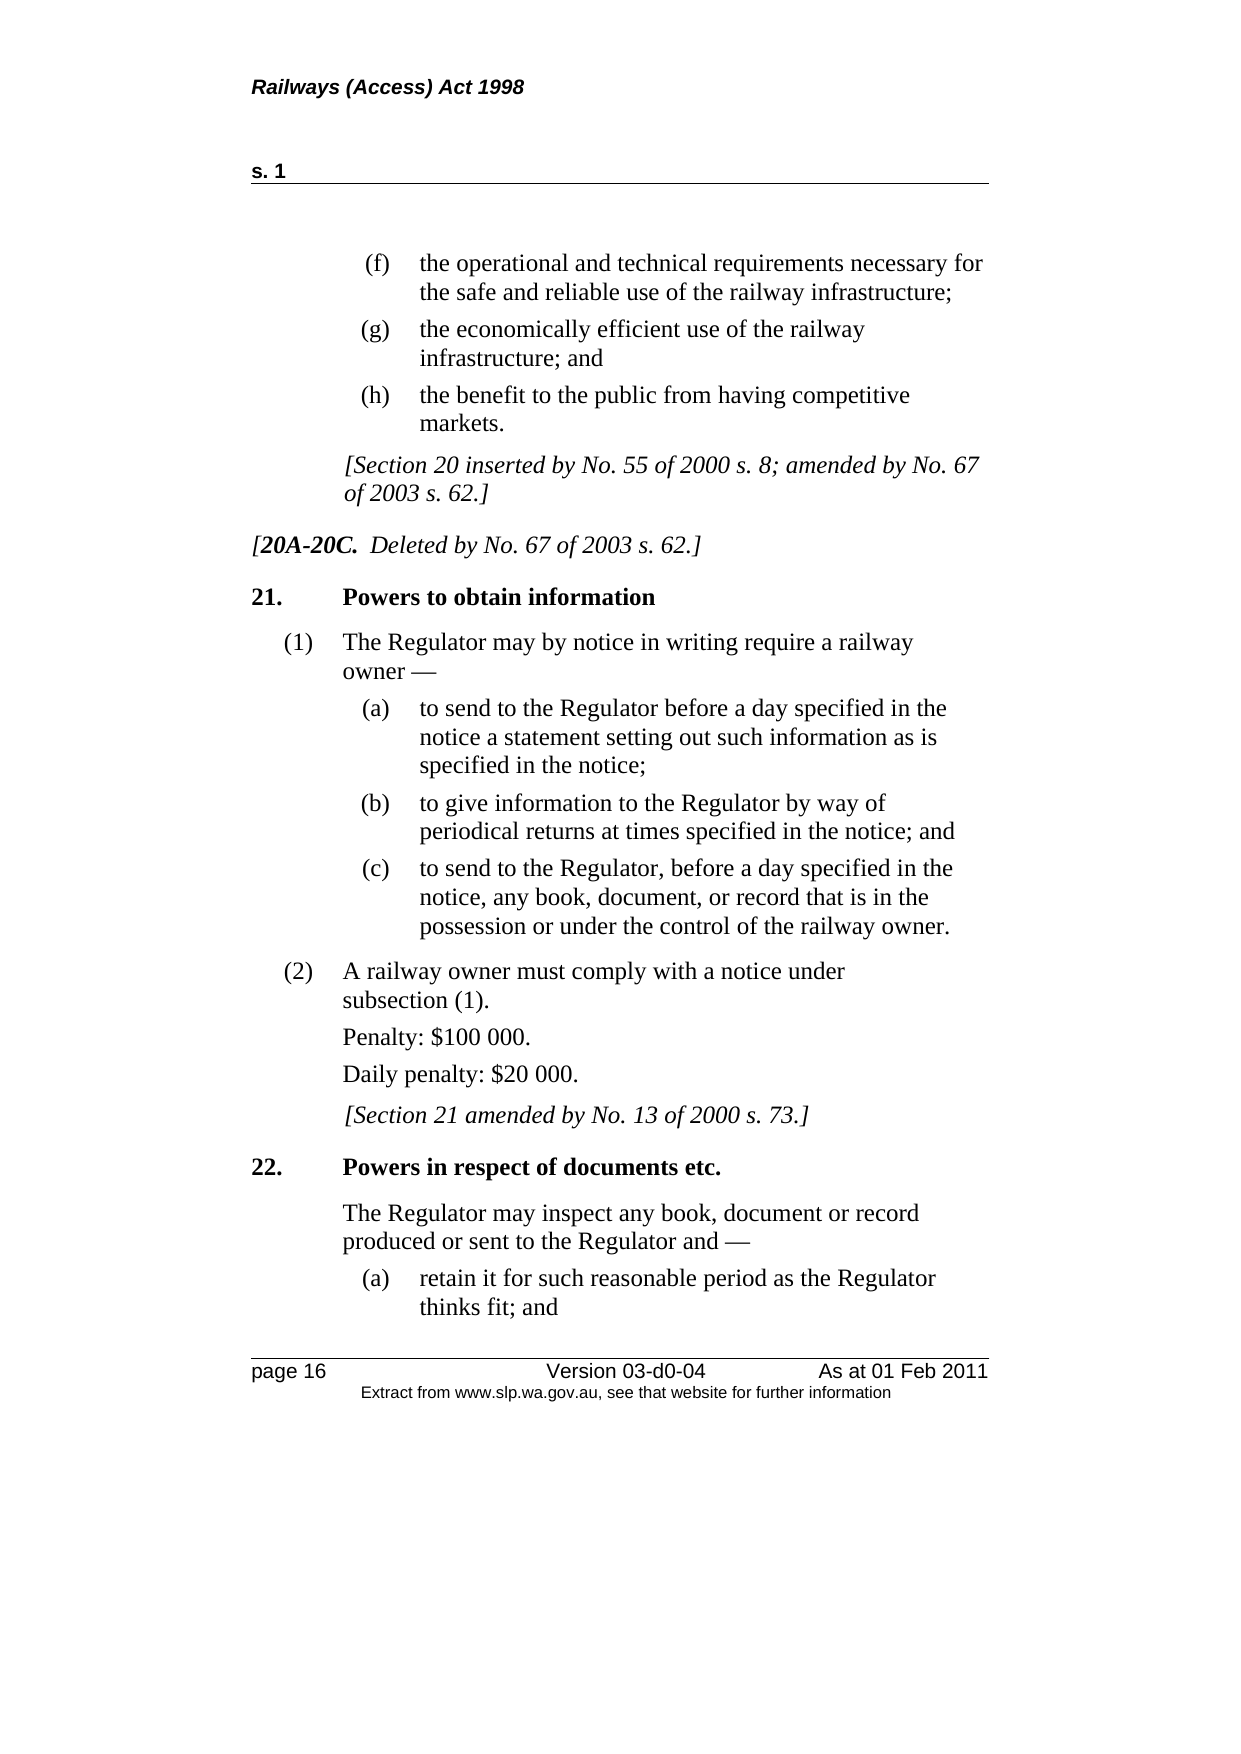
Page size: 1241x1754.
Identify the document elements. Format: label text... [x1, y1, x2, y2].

text The Regulator may inspect any book, document or record produced or sent to the Regulator and — [251, 1198, 989, 1255]
text (2) A railway owner must comply with a notice under subsection (1). [251, 956, 989, 1014]
text (a) retain it for such reasonable period as the Regulator thinks fit; and [251, 1263, 989, 1321]
text (b) to give information to the Regulator by way of periodical returns at times specified in the notice; and [251, 788, 989, 845]
subtitle 22. Powers in respect of documents etc. [251, 1152, 989, 1181]
text (a) to send to the Regulator before a day specified in the notice a statement setting out such information as is specified in the notice; [251, 693, 989, 779]
subtitle 21. Powers to obtain information [251, 582, 989, 611]
text (f) the operational and technical requirements necessary for the safe and reliable use of the railway infrastructure; [251, 248, 989, 306]
text (c) to send to the Regulator, before a day specified in the notice, any book, document, or record that is in the possession or under the control of the railway owner. [251, 853, 989, 940]
text [Section 21 amended by No. 13 of 2000 s. 73.] [251, 1101, 989, 1129]
text [20A-20C. Deleted by No. 67 of 2003 s. 62.] [251, 530, 989, 559]
text (g) the economically efficient use of the railway infrastructure; and [251, 314, 989, 371]
text Daily penalty: $20 000. [251, 1059, 989, 1088]
text (1) The Regulator may by notice in writing require a railway owner — [251, 627, 989, 685]
text Penalty: $100 000. [251, 1022, 989, 1051]
text (h) the benefit to the public from having competitive markets. [251, 380, 989, 437]
text [Section 20 inserted by No. 55 of 2000 s. 8; amended by No. 67 of 2003 s. 62.] [251, 450, 989, 507]
